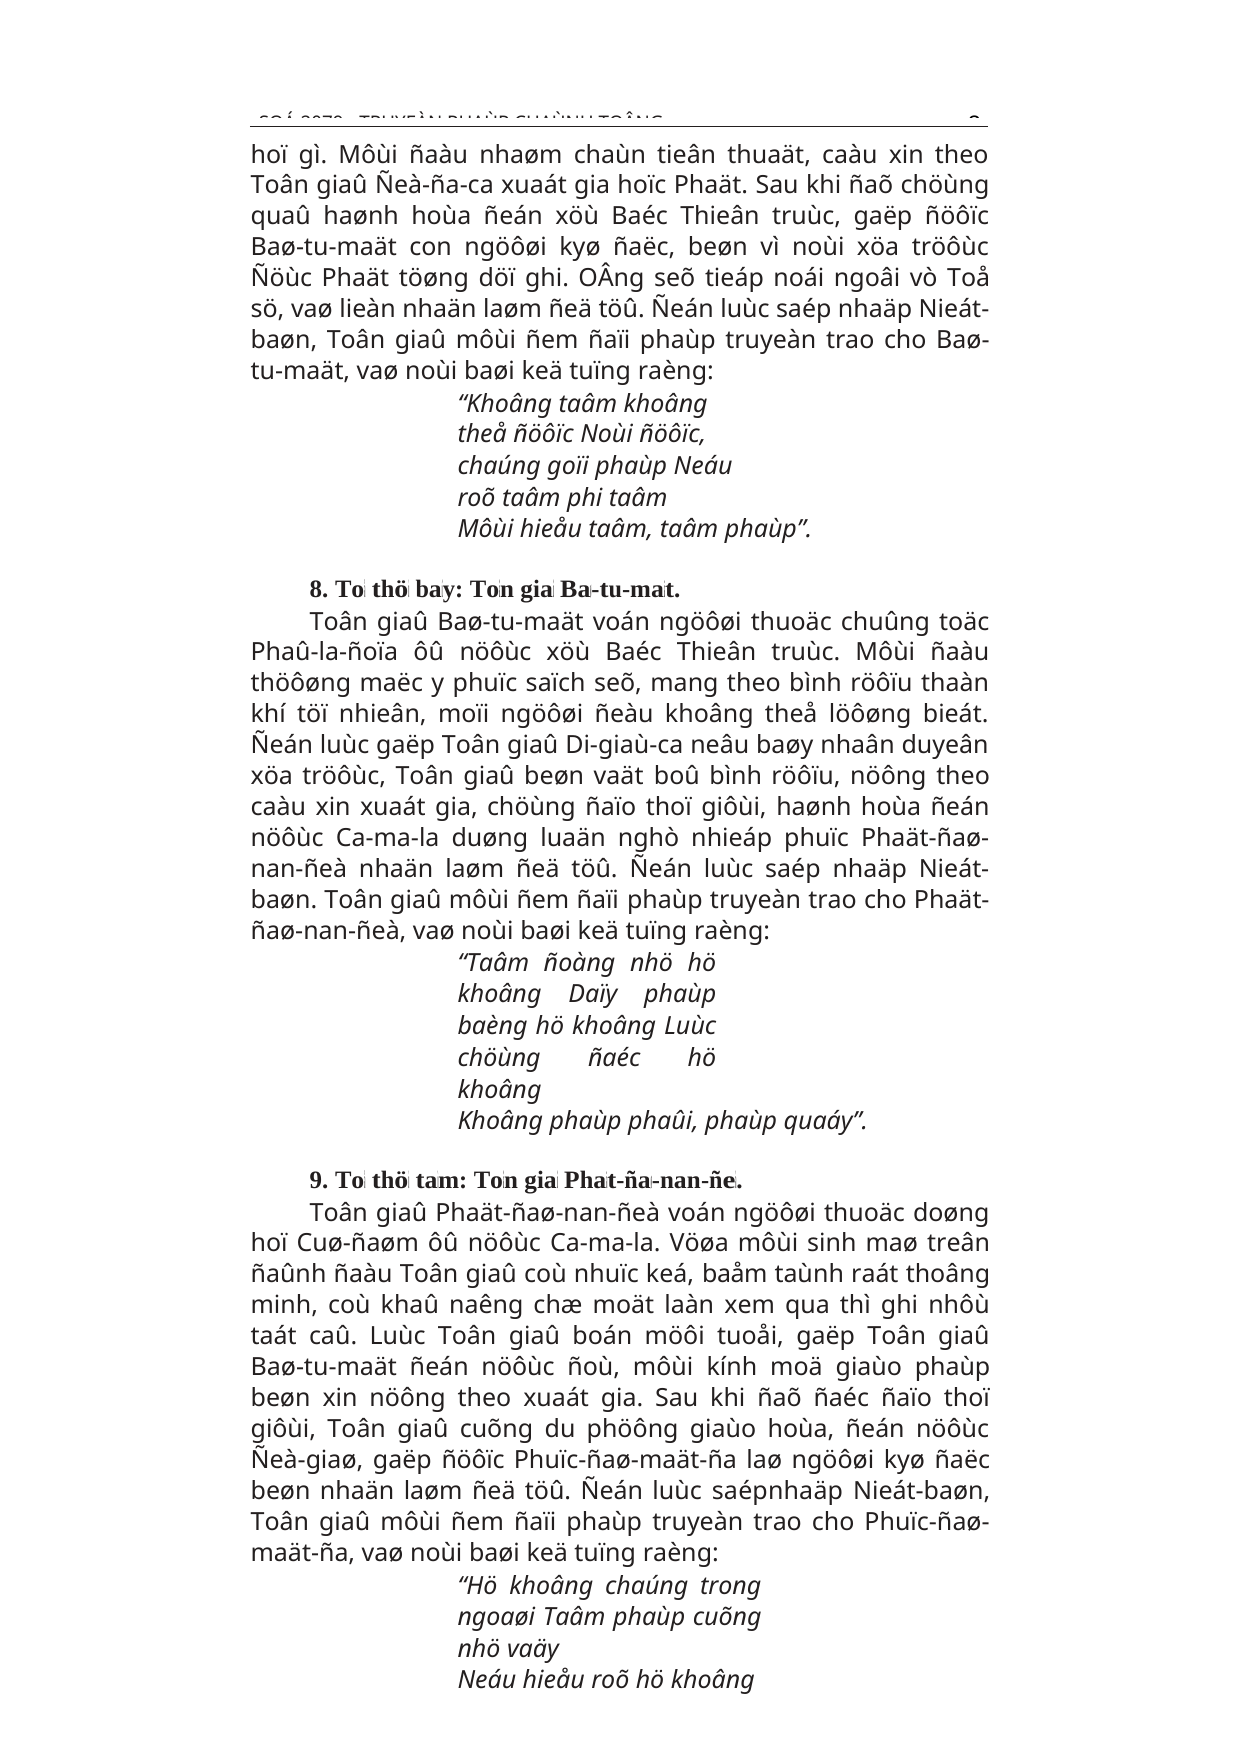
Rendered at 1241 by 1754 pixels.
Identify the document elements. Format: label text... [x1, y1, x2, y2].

subtitle Toå thöù baûy: Toân giaû Baø-tu-maät. [309, 575, 1092, 603]
text hoï gì. Môùi ñaàu nhaøm chaùn tieân thuaät, caàu xin theo Toân giaû Ñeà-ña-ca xuaát gia hoïc Phaät. Sau khi ñaõ chöùng quaû haønh hoùa ñeán xöù Baéc Thieân truùc, gaëp ñöôïc Baø-tu-maät con ngöôøi kyø ñaëc, beøn vì noùi xöa tröôùc Ñöùc Phaät töøng döï ghi. OÂng seõ tieáp noái ngoâi vò Toå sö, vaø lieàn nhaän laøm ñeä töû. Ñeán luùc saép nhaäp Nieát-baøn, Toân giaû môùi ñem ñaïi phaùp truyeàn trao cho Baø-tu-maät, vaø noùi baøi keä tuïng raèng: [250, 138, 990, 387]
text Khoâng phaùp phaûi, phaùp quaáy”. [457, 1105, 1092, 1135]
text Neáu hieåu roõ hö khoâng [457, 1664, 1092, 1694]
text “Hö khoâng chaúng trong ngoaøi Taâm phaùp cuõng nhö vaäy [457, 1569, 762, 1664]
text “Khoâng taâm khoâng theå ñöôïc Noùi ñöôïc, chaúng goïi phaùp Neáu roõ taâm phi taâm [457, 387, 746, 514]
text Môùi hieåu taâm, taâm phaùp”. [457, 514, 1092, 544]
text Toân giaû Phaät-ñaø-nan-ñeà voán ngöôøi thuoäc doøng hoï Cuø-ñaøm ôû nöôùc Ca-ma-la. Vöøa môùi sinh maø treân ñaûnh ñaàu Toân giaû coù nhuïc keá, baåm taùnh raát thoâng minh, coù khaû naêng chæ moät laàn xem qua thì ghi nhôù taát caû. Luùc Toân giaû boán möôi tuoåi, gaëp Toân giaû Baø-tu-maät ñeán nöôùc ñoù, môùi kính moä giaùo phaùp beøn xin nöông theo xuaát gia. Sau khi ñaõ ñaéc ñaïo thoï giôùi, Toân giaû cuõng du phöông giaùo hoùa, ñeán nöôùc Ñeà-giaø, gaëp ñöôïc Phuïc-ñaø-maät-ña laø ngöôøi kyø ñaëc beøn nhaän laøm ñeä töû. Ñeán luùc saépnhaäp Nieát-baøn, Toân giaû môùi ñem ñaïi phaùp truyeàn trao cho Phuïc-ñaø-maät-ña, vaø noùi baøi keä tuïng raèng: [250, 1197, 990, 1569]
subtitle Toå thöù taùm: Toân giaû Phaät-ñaø-nan-ñeà. [309, 1166, 1092, 1195]
text “Taâm ñoàng nhö hö khoâng Daïy phaùp baèng hö khoâng Luùc chöùng ñaéc hö khoâng [457, 947, 716, 1105]
text Toân giaû Baø-tu-maät voán ngöôøi thuoäc chuûng toäc Phaû-la-ñoïa ôû nöôùc xöù Baéc Thieân truùc. Môùi ñaàu thöôøng maëc y phuïc saïch seõ, mang theo bình röôïu thaàn khí töï nhieân, moïi ngöôøi ñeàu khoâng theå löôøng bieát. Ñeán luùc gaëp Toân giaû Di-giaù-ca neâu baøy nhaân duyeân xöa tröôùc, Toân giaû beøn vaät boû bình röôïu, nöông theo caàu xin xuaát gia, chöùng ñaïo thoï giôùi, haønh hoùa ñeán nöôùc Ca-ma-la duøng luaän nghò nhieáp phuïc Phaät-ñaø-nan-ñeà nhaän laøm ñeä töû. Ñeán luùc saép nhaäp Nieát-baøn. Toân giaû môùi ñem ñaïi phaùp truyeàn trao cho Phaät-ñaø-nan-ñeà, vaø noùi baøi keä tuïng raèng: [250, 605, 990, 947]
